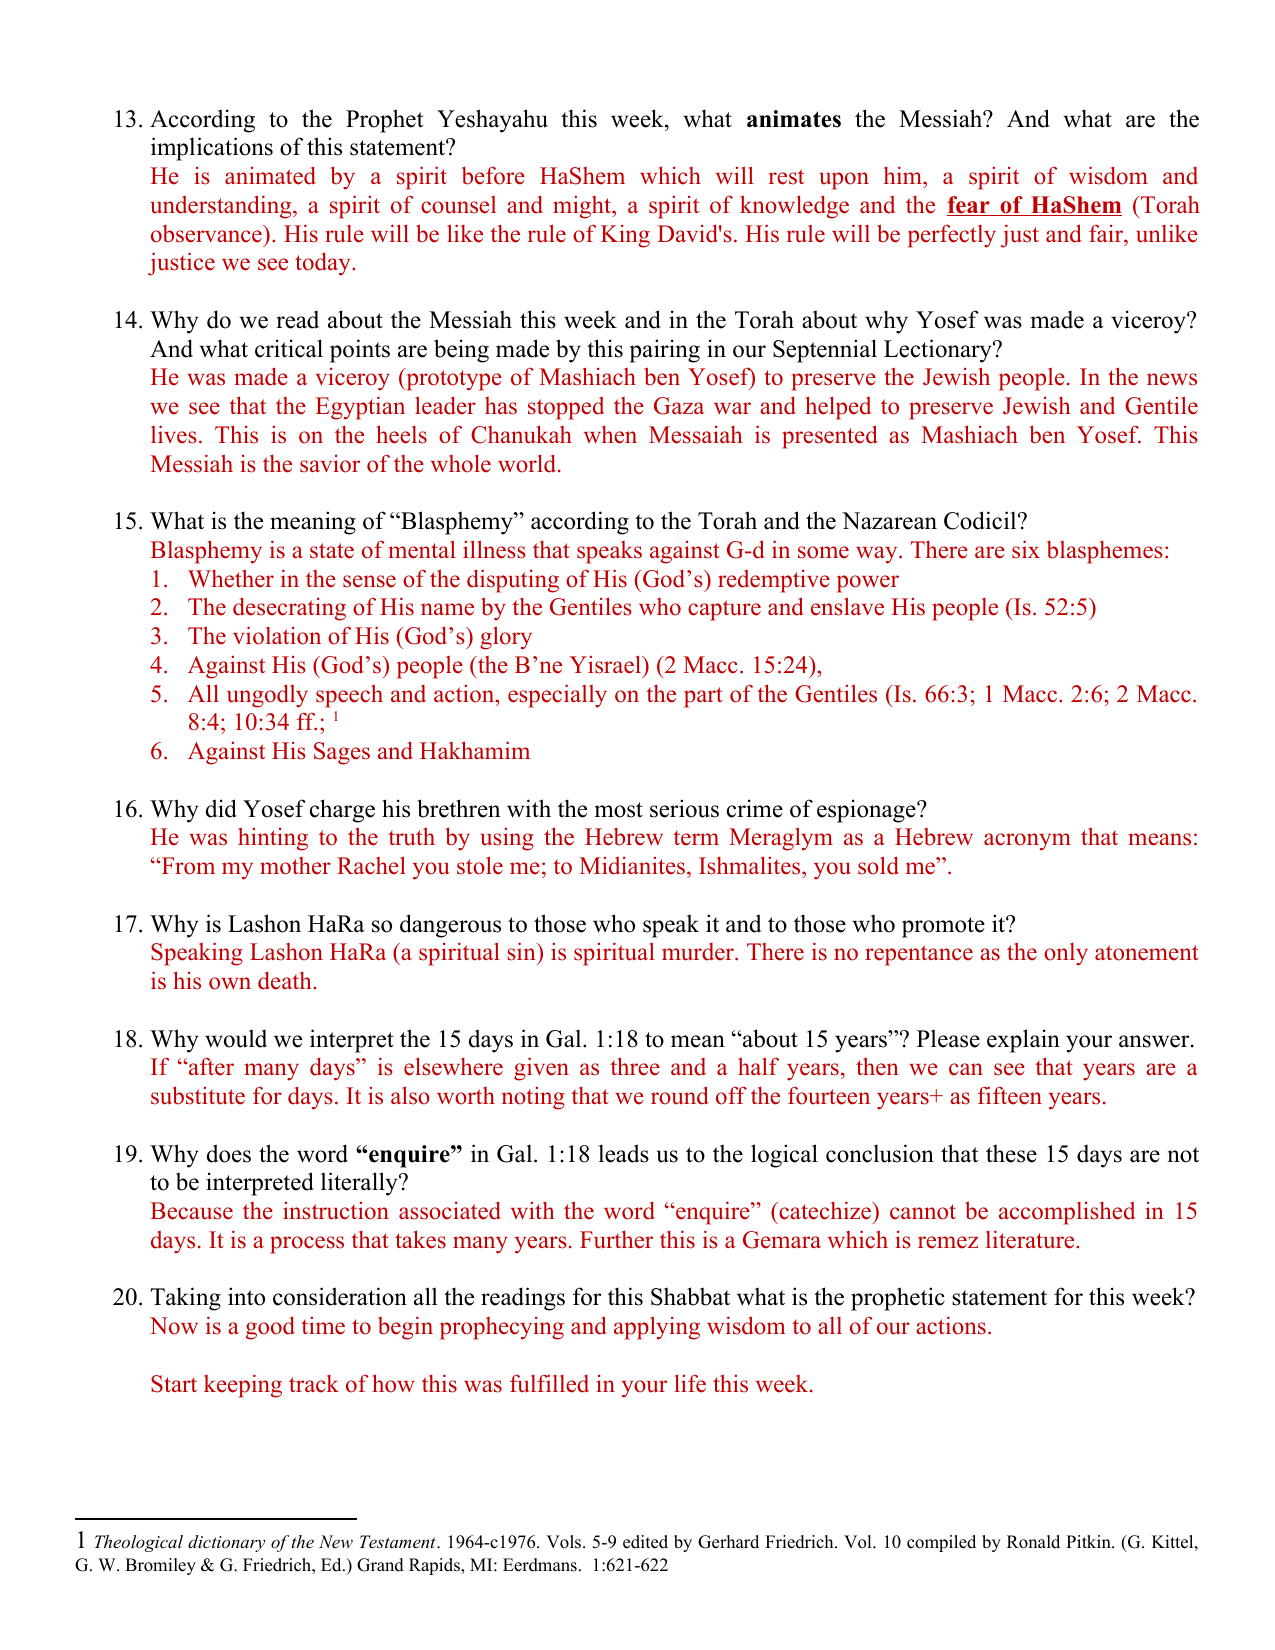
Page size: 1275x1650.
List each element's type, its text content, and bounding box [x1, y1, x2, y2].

list All ungodly speech and action, especially on the part of the Gentiles (Is. 66:3; 1 Macc. 2:6; 2 Macc. 8:4; 10:34 ff.; [150, 679, 1200, 736]
list Why is Lashon HaRa so dangerous to those who speak it and to those who promote it? [112, 909, 1200, 937]
text Blasphemy is a state of mental illness that speaks against G-d in some way. There are six blasphemes: [150, 535, 1200, 564]
list Why did Yosef charge his brethren with the most serious crime of espionage? [112, 794, 1200, 822]
text He was made a viceroy (prototype of Mashiach ben Yosef) to preserve the Jewish people. In the news we see that the Egyptian leader has stopped the Gaza war and helped to preserve Jewish and Gentile lives. This is on the heels of Chanukah when Messaiah is presented as Mashiach ben Yosef. This Messiah is the savior of the whole world. [150, 362, 1200, 477]
list Against His (God’s) people (the B’ne Yisrael) (2 Macc. 15:24), [150, 650, 1200, 679]
text Because the instruction associated with the word “enquire” (catechize) cannot be accomplished in 15 days. It is a process that takes many years. Further this is a Gemara which is remez literature. [150, 1196, 1200, 1254]
list Against His Sages and Hakhamim [150, 736, 1200, 765]
list Whether in the sense of the disputing of His (God’s) redemptive power‌ [150, 564, 1200, 592]
list What is the meaning of “Blasphemy” according to the Torah and the Nazarean Codicil? [112, 506, 1200, 535]
text Now is a good time to begin prophecying and applying wisdom to all of our actions. [150, 1311, 1200, 1340]
text Speaking Lashon HaRa (a spiritual sin) is spiritual murder. There is no repentance as the only atonement is his own death. [150, 937, 1200, 995]
list The violation of His (God’s) glory [150, 621, 1200, 650]
text He was hinting to the truth by using the Hebrew term Meraglym as a Hebrew acronym that means: “From my mother Rachel you stole me; to Midianites, Ishmalites, you sold me”. [150, 822, 1200, 880]
list The desecrating of His name by the Gentiles who capture and enslave His people (Is. 52:5) [150, 592, 1200, 621]
text He is animated by a spirit before HaShem which will rest upon him, a spirit of wisdom and understanding, a spirit of counsel and might, a spirit of knowledge and the fear of HaShem (Torah observance). ‎‎His rule will be like the rule of King David's. His rule will be perfectly just and fair, unlike justice we see today. [150, 161, 1200, 276]
text Start keeping track of how this was fulfilled in your life this week. [150, 1369, 1200, 1397]
text If “after many days” is elsewhere given as three and a half years, then we can see that years are a substitute for days. It is also worth noting that we round off the fourteen years+ as fifteen years. [150, 1052, 1200, 1110]
list ‎Taking into consideration all the readings for this Shabbat what is the prophetic statement for this ‎week?‎ [112, 1282, 1200, 1311]
list According to the Prophet Yeshayahu this week, what animates the Messiah? And what are the implications of this statement? [112, 104, 1200, 161]
list Why would we interpret the 15 days in Gal. 1:18 to mean “about 15 years”? Please explain your answer. [112, 1024, 1200, 1052]
list Why does the word “enquire” in Gal. 1:18 leads us to the logical conclusion that these 15 days are not to be interpreted literally? [112, 1139, 1200, 1196]
list Why do we read about the Messiah this week and in the Torah about why Yosef was made a viceroy? And what critical points are being made by this pairing in our Septennial Lectionary? [112, 305, 1200, 362]
